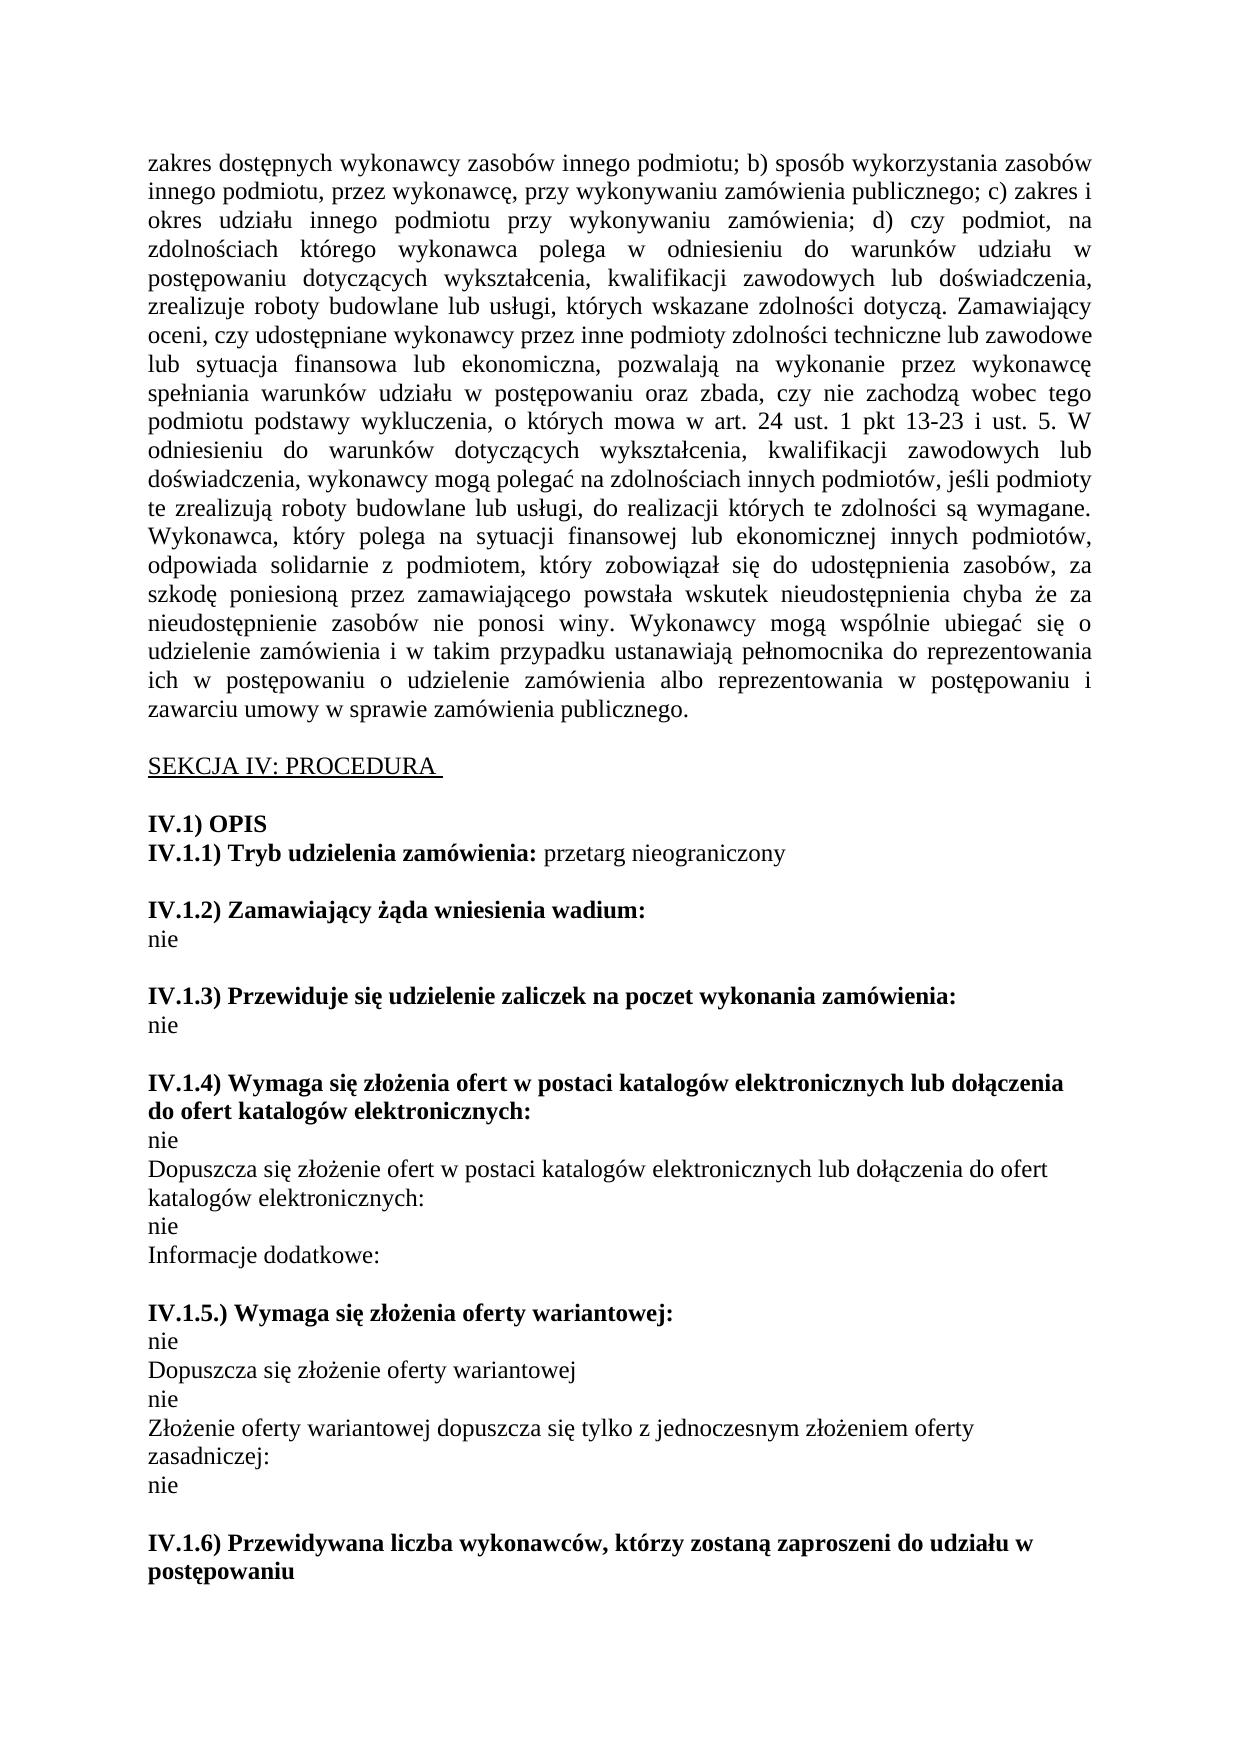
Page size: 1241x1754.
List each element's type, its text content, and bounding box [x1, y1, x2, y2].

text nie [148, 924, 1093, 953]
text IV.1.4) Wymaga się złożenia ofert w postaci katalogów elektronicznych lub dołączenia do ofert katalogów elektronicznych: [148, 1039, 1093, 1125]
text IV.1.5.) Wymaga się złożenia oferty wariantowej: [148, 1269, 1093, 1326]
text nie [148, 1010, 1093, 1039]
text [148, 148, 1093, 723]
text IV.1.3) Przewiduje się udzielenie zaliczek na poczet wykonania zamówienia: [148, 953, 1093, 1010]
text nie Dopuszcza się złożenie ofert w postaci katalogów elektronicznych lub dołączenia do ofert katalogów elektronicznych: nie Informacje dodatkowe: [148, 1125, 1093, 1269]
text IV.1.2) Zamawiający żąda wniesienia wadium: [148, 866, 1093, 924]
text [148, 1499, 1093, 1585]
text nie Dopuszcza się złożenie oferty wariantowej nie Złożenie oferty wariantowej dopuszcza się tylko z jednoczesnym złożeniem oferty zasadniczej: nie [148, 1326, 1093, 1499]
text SEKCJA IV: PROCEDURA [148, 751, 1093, 780]
text IV.1) OPIS IV.1.1) Tryb udzielenia zamówienia: przetarg nieograniczony [148, 809, 1093, 866]
